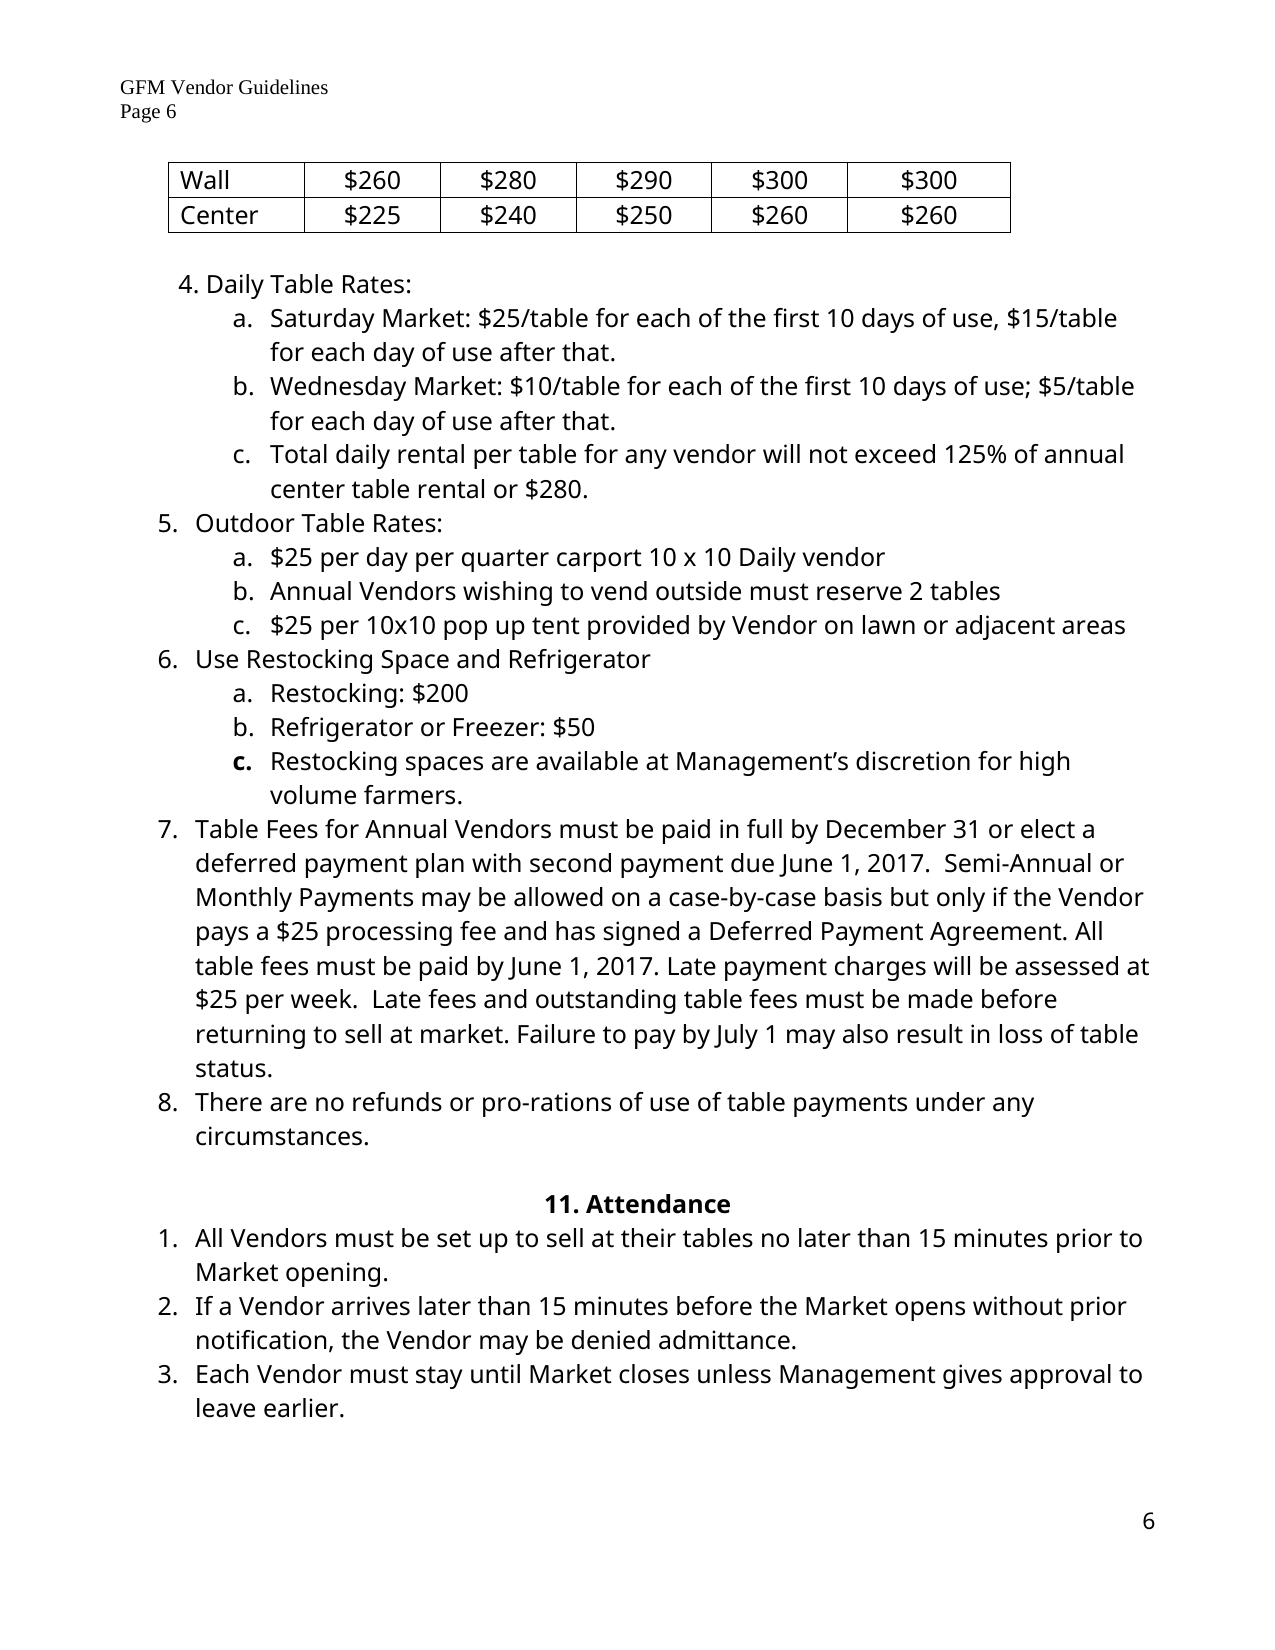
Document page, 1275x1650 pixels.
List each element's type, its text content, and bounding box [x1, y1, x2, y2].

list Refrigerator or Freezer: $50 [232, 710, 1155, 744]
table_cell Center [169, 198, 304, 232]
list Use Restocking Space and Refrigerator [157, 642, 1155, 676]
list Table Fees for Annual Vendors must be paid in full by December 31 or elect a deferred payment plan with second payment due June 1, 2017. Semi-Annual or Monthly Payments may be allowed on a case-by-case basis but only if the Vendor pays a $25 processing fee and has signed a Deferred Payment Agreement. All table fees must be paid by June 1, 2017. Late payment charges will be assessed at $25 per week. Late fees and outstanding table fees must be made before returning to sell at market. Failure to pay by July 1 may also result in loss of table status. [157, 812, 1155, 1084]
list Outdoor Table Rates: [157, 505, 1155, 539]
list Wednesday Market: $10/table for each of the first 10 days of use; $5/table for each day of use after that. [232, 369, 1155, 437]
list Saturday Market: $25/table for each of the first 10 days of use, $15/table for each day of use after that. [232, 301, 1155, 369]
table_cell $300 [712, 163, 847, 197]
text 4. Daily Table Rates: [120, 267, 1155, 301]
list Restocking spaces are available at Management’s discretion for high volume farmers. [232, 744, 1155, 812]
table_cell Wall [169, 163, 304, 197]
table_cell $290 [577, 163, 711, 197]
table_cell $225 [305, 198, 440, 232]
list Total daily rental per table for any vendor will not exceed 125% of annual center table rental or $280. [232, 437, 1155, 505]
table_cell $260 [712, 198, 847, 232]
table_cell $250 [577, 198, 711, 232]
list $25 per day per quarter carport 10 x 10 Daily vendor [232, 539, 1155, 573]
list $25 per 10x10 pop up tent provided by Vendor on lawn or adjacent areas [232, 607, 1155, 642]
list Restocking: $200 [232, 676, 1155, 710]
list There are no refunds or pro-rations of use of table payments under any circumstances. [157, 1084, 1155, 1152]
table_cell $260 [848, 198, 1010, 232]
list Each Vendor must stay until Market closes unless Management gives approval to leave earlier. [157, 1357, 1155, 1425]
table_cell $260 [305, 163, 440, 197]
table_cell $280 [441, 163, 576, 197]
table_cell $240 [441, 198, 576, 232]
table_cell $300 [848, 163, 1010, 197]
list All Vendors must be set up to sell at their tables no later than 15 minutes prior to Market opening. [157, 1221, 1155, 1289]
list Annual Vendors wishing to vend outside must reserve 2 tables [232, 573, 1155, 607]
text 11. Attendance [120, 1187, 1155, 1221]
list If a Vendor arrives later than 15 minutes before the Market opens without prior notification, the Vendor may be denied admittance. [157, 1289, 1155, 1357]
